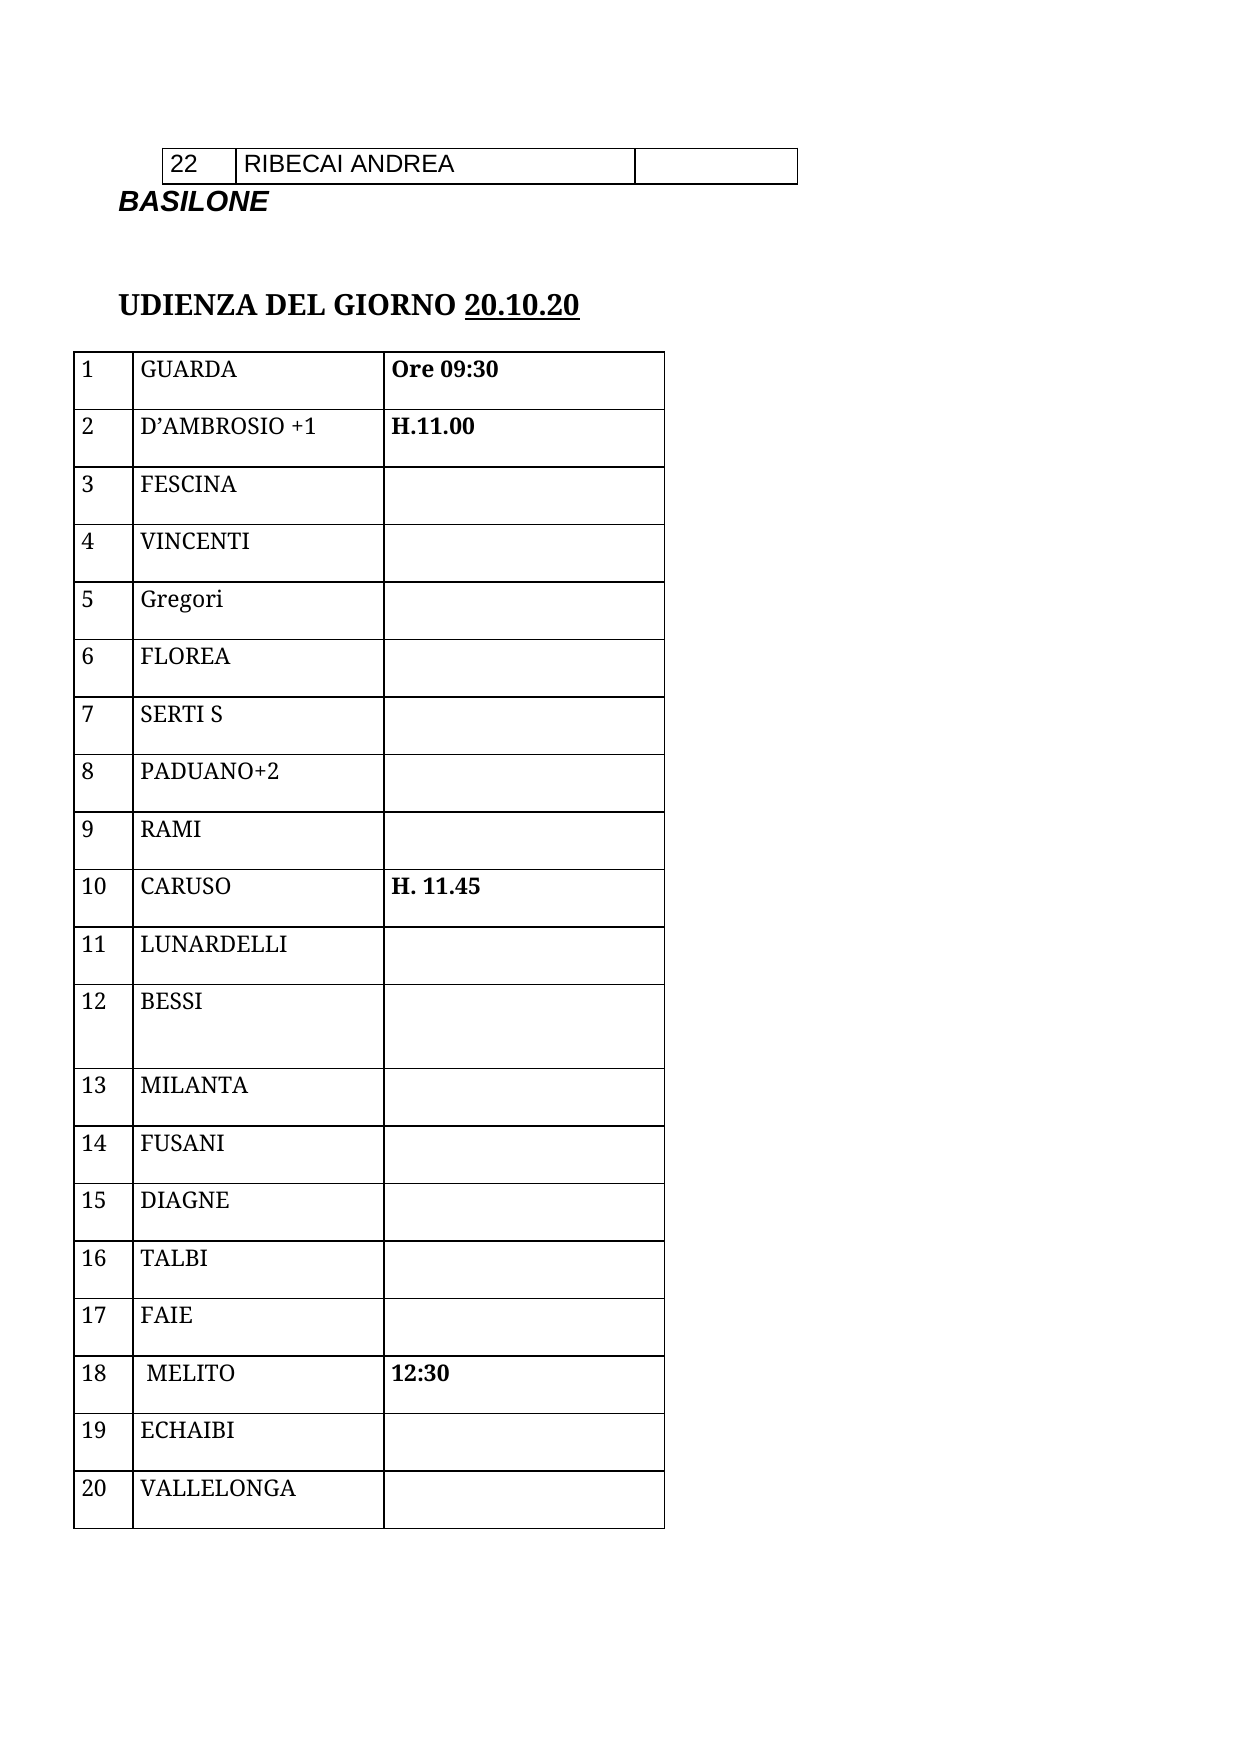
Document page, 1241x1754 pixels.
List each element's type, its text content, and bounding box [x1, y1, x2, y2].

table_cell 12 [75, 985, 132, 1068]
table_cell H. 11.45 [385, 870, 664, 926]
table_cell 10 [75, 870, 132, 926]
table_cell 17 [75, 1299, 132, 1355]
table_cell 13 [75, 1069, 132, 1125]
table_cell DIAGNE [134, 1184, 383, 1240]
table_cell TALBI [134, 1242, 383, 1298]
table_cell Gregori [134, 583, 383, 638]
table_cell ECHAIBI [134, 1414, 383, 1470]
table_cell H.11.00 [385, 410, 664, 466]
table_cell MILANTA [134, 1069, 383, 1125]
table_cell [636, 149, 797, 183]
table_cell [385, 1299, 664, 1355]
table_cell 4 [75, 525, 132, 581]
table_cell [385, 1069, 664, 1125]
table_cell 12:30 [385, 1357, 664, 1413]
table_cell MELITO [134, 1357, 383, 1413]
table_cell LUNARDELLI [134, 928, 383, 983]
table_cell [385, 813, 664, 868]
table_cell 15 [75, 1184, 132, 1240]
table_cell [385, 1472, 664, 1528]
table_cell [385, 755, 664, 811]
text BASILONE [118, 184, 1122, 218]
table_cell [385, 1242, 664, 1298]
table_cell BESSI [134, 985, 383, 1068]
table_cell VINCENTI [134, 525, 383, 581]
table_cell 14 [75, 1127, 132, 1183]
table_cell 2 [75, 410, 132, 466]
table_cell [385, 1414, 664, 1470]
table_header 1 [75, 353, 132, 408]
table_cell [385, 1127, 664, 1183]
table_cell 7 [75, 698, 132, 753]
table_cell [385, 468, 664, 523]
table_cell RIBECAI ANDREA [237, 149, 634, 183]
text UDIENZA DEL GIORNO 20.10.20 [118, 284, 1122, 324]
table_cell VALLELONGA [134, 1472, 383, 1528]
table_cell FUSANI [134, 1127, 383, 1183]
table_cell D’AMBROSIO +1 [134, 410, 383, 466]
table_cell 9 [75, 813, 132, 868]
table_header Ore 09:30 [385, 353, 664, 408]
table_cell [385, 525, 664, 581]
table_cell CARUSO [134, 870, 383, 926]
table_cell FAIE [134, 1299, 383, 1355]
table_cell [385, 1184, 664, 1240]
table_cell 11 [75, 928, 132, 983]
table_cell 6 [75, 640, 132, 696]
table_cell [385, 698, 664, 753]
table_cell 5 [75, 583, 132, 638]
table_cell 19 [75, 1414, 132, 1470]
table_cell 22 [163, 149, 235, 183]
table_cell 3 [75, 468, 132, 523]
table_cell FESCINA [134, 468, 383, 523]
table_cell 8 [75, 755, 132, 811]
table_cell 18 [75, 1357, 132, 1413]
table_cell FLOREA [134, 640, 383, 696]
table_cell 20 [75, 1472, 132, 1528]
table_cell SERTI S [134, 698, 383, 753]
table_cell [385, 928, 664, 983]
table_cell [385, 583, 664, 638]
table_cell 16 [75, 1242, 132, 1298]
table_cell [385, 640, 664, 696]
table_cell RAMI [134, 813, 383, 868]
table_cell PADUANO+2 [134, 755, 383, 811]
table_cell [385, 985, 664, 1068]
table_header GUARDA [134, 353, 383, 408]
